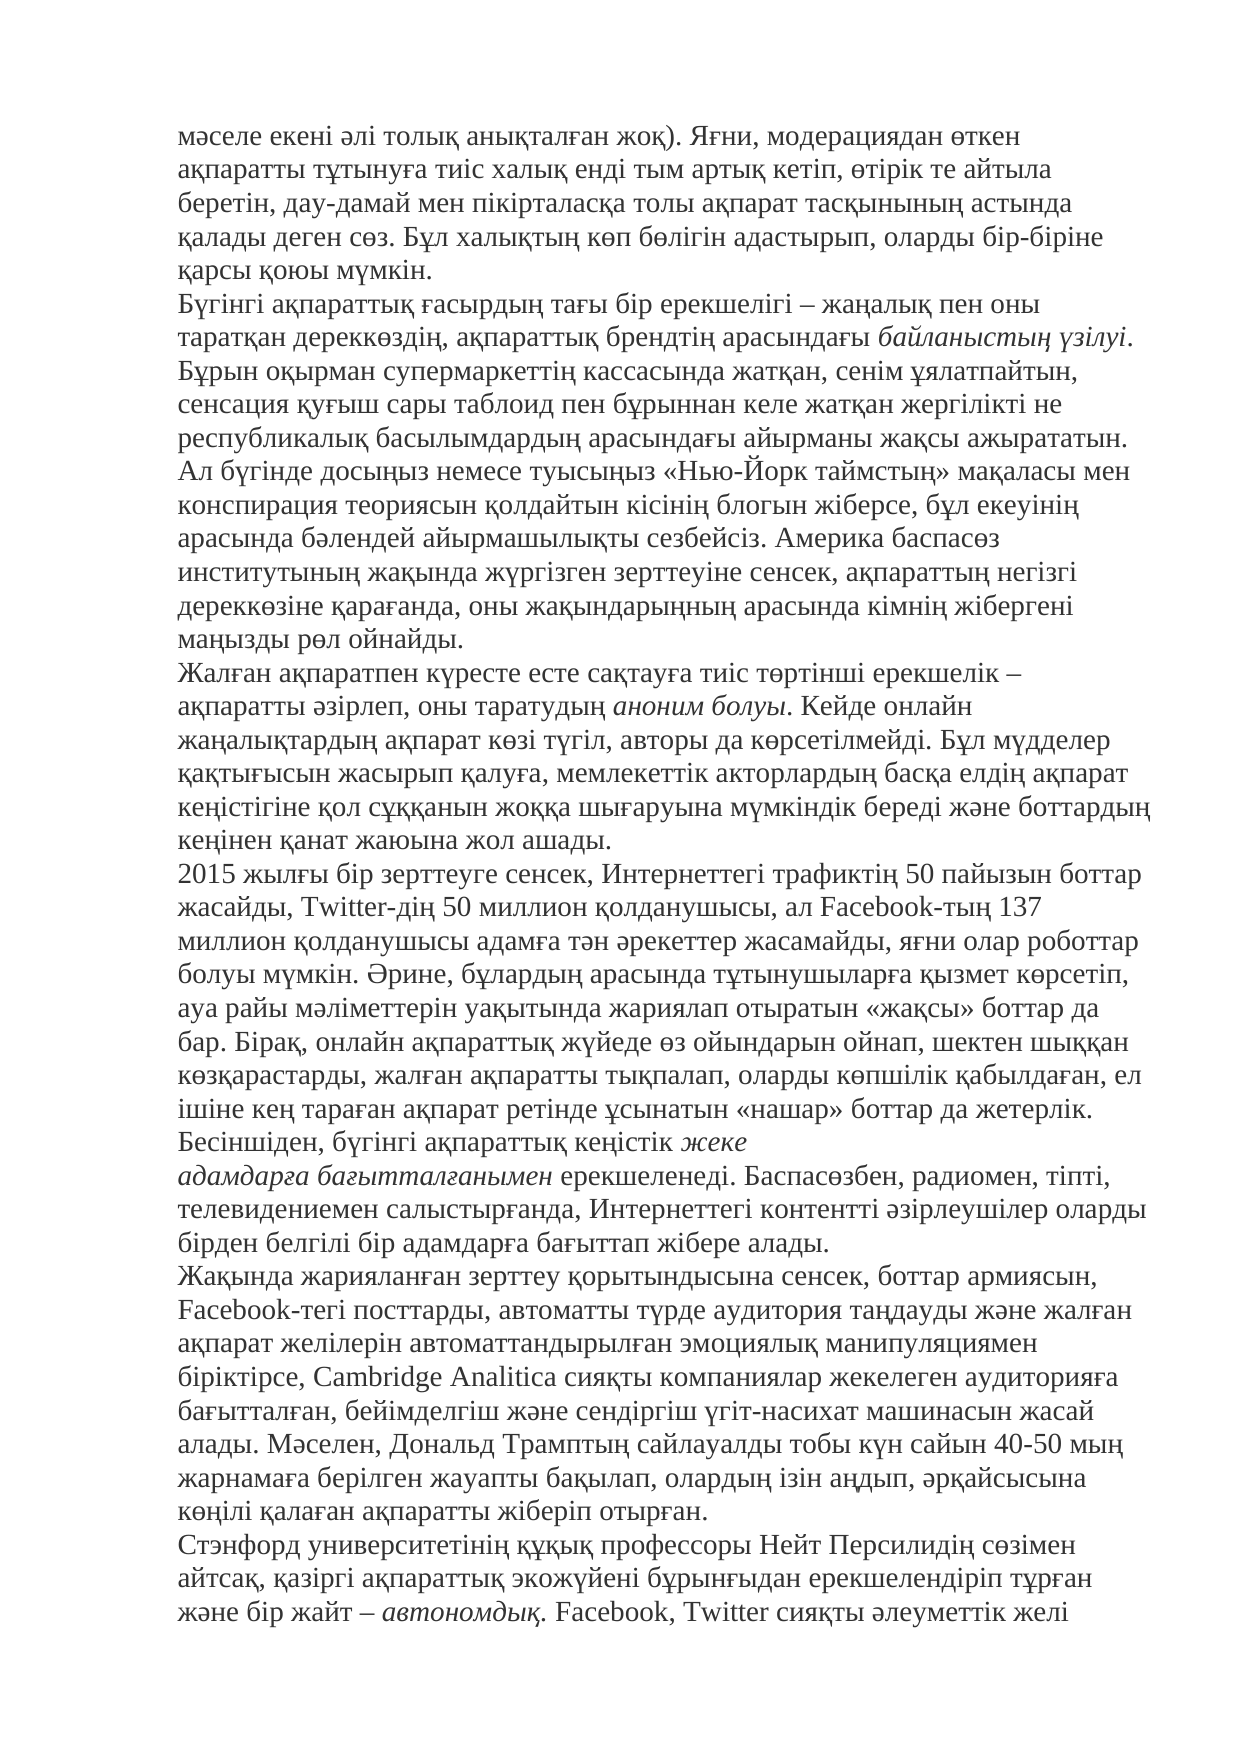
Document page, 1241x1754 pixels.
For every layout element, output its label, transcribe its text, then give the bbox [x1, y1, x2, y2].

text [177, 1527, 1152, 1627]
text Жалған ақпаратпен күресте есте сақтауға тиіс төртінші ерекшелік – ақпаратты әзірлеп, оны таратудың аноним болуы. Кейде онлайн жаңалықтардың ақпарат көзі түгіл, авторы да көрсетілмейді. Бұл мүдделер қақтығысын жасырып қалуға, мемлекеттік акторлардың басқа елдің ақпарат кеңістігіне қол сұққанын жоққа шығаруына мүмкіндік береді және боттардың кеңінен қанат жаюына жол ашады. [177, 655, 1152, 856]
text 2015 жылғы бір зерттеуге сенсек, Интернеттегі трафиктің 50 пайызын боттар жасайды, Twitter-дің 50 миллион қолданушысы, ал Facebook-тың 137 миллион қолданушысы адамға тән әрекеттер жасамайды, яғни олар роботтар болуы мүмкін. Әрине, бұлардың арасында тұтынушыларға қызмет көрсетіп, ауа райы мәліметтерін уақытында жариялап отыратын «жақсы» боттар да бар. Бірақ, онлайн ақпараттық жүйеде өз ойындарын ойнап, шектен шыққан көзқарастарды, жалған ақпаратты тықпалап, оларды көпшілік қабылдаған, ел ішіне кең тараған ақпарат ретінде ұсынатын «нашар» боттар да жетерлік. [177, 856, 1152, 1124]
text Бесіншіден, бүгінгі ақпараттық кеңістік жеке адамдарға бағытталғанымен ерекшеленеді. Баспасөзбен, радиомен, тіпті, телевидениемен салыстырғанда, Интернеттегі контентті әзірлеушілер оларды бірден белгілі бір адамдарға бағыттап жібере алады. [177, 1124, 1152, 1258]
text Бүгінгі ақпараттық ғасырдың тағы бір ерекшелігі – жаңалық пен оны таратқан дереккөздің, ақпараттық брендтің арасындағы байланыстың үзілуі. Бұрын оқырман супермаркеттің кассасында жатқан, сенім ұялатпайтын, сенсация қуғыш сары таблоид пен бұрыннан келе жатқан жергілікті не республикалық басылымдардың арасындағы айырманы жақсы ажырататын. Ал бүгінде досыңыз немесе туысыңыз «Нью-Йорк таймстың» мақаласы мен конспирация теориясын қолдайтын кісінің блогын жіберсе, бұл екеуінің арасында бәлендей айырмашылықты сезбейсіз. Америка баспасөз институтының жақында жүргізген зерттеуіне сенсек, ақпараттың негізгі дереккөзіне қарағанда, оны жақындарыңның арасында кімнің жібергені маңызды рөл ойнайды. [177, 286, 1152, 655]
text Жақында жарияланған зерттеу қорытындысына сенсек, боттар армиясын, Facebook-тегі посттарды, автоматты түрде аудитория таңдауды және жалған ақпарат желілерін автоматтандырылған эмоциялық манипуляциямен біріктірсе, Cambridge Analitica сияқты компаниялар жекелеген аудиторияға бағытталған, бейімделгіш және сендіргіш үгіт-насихат машинасын жасай алады. Мәселен, Дональд Трамптың сайлауалды тобы күн сайын 40-50 мың жарнамаға берілген жауапты бақылап, олардың ізін аңдып, әрқайсысына көңілі қалаған ақпаратты жіберіп отырған. [177, 1258, 1152, 1527]
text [177, 118, 1152, 286]
